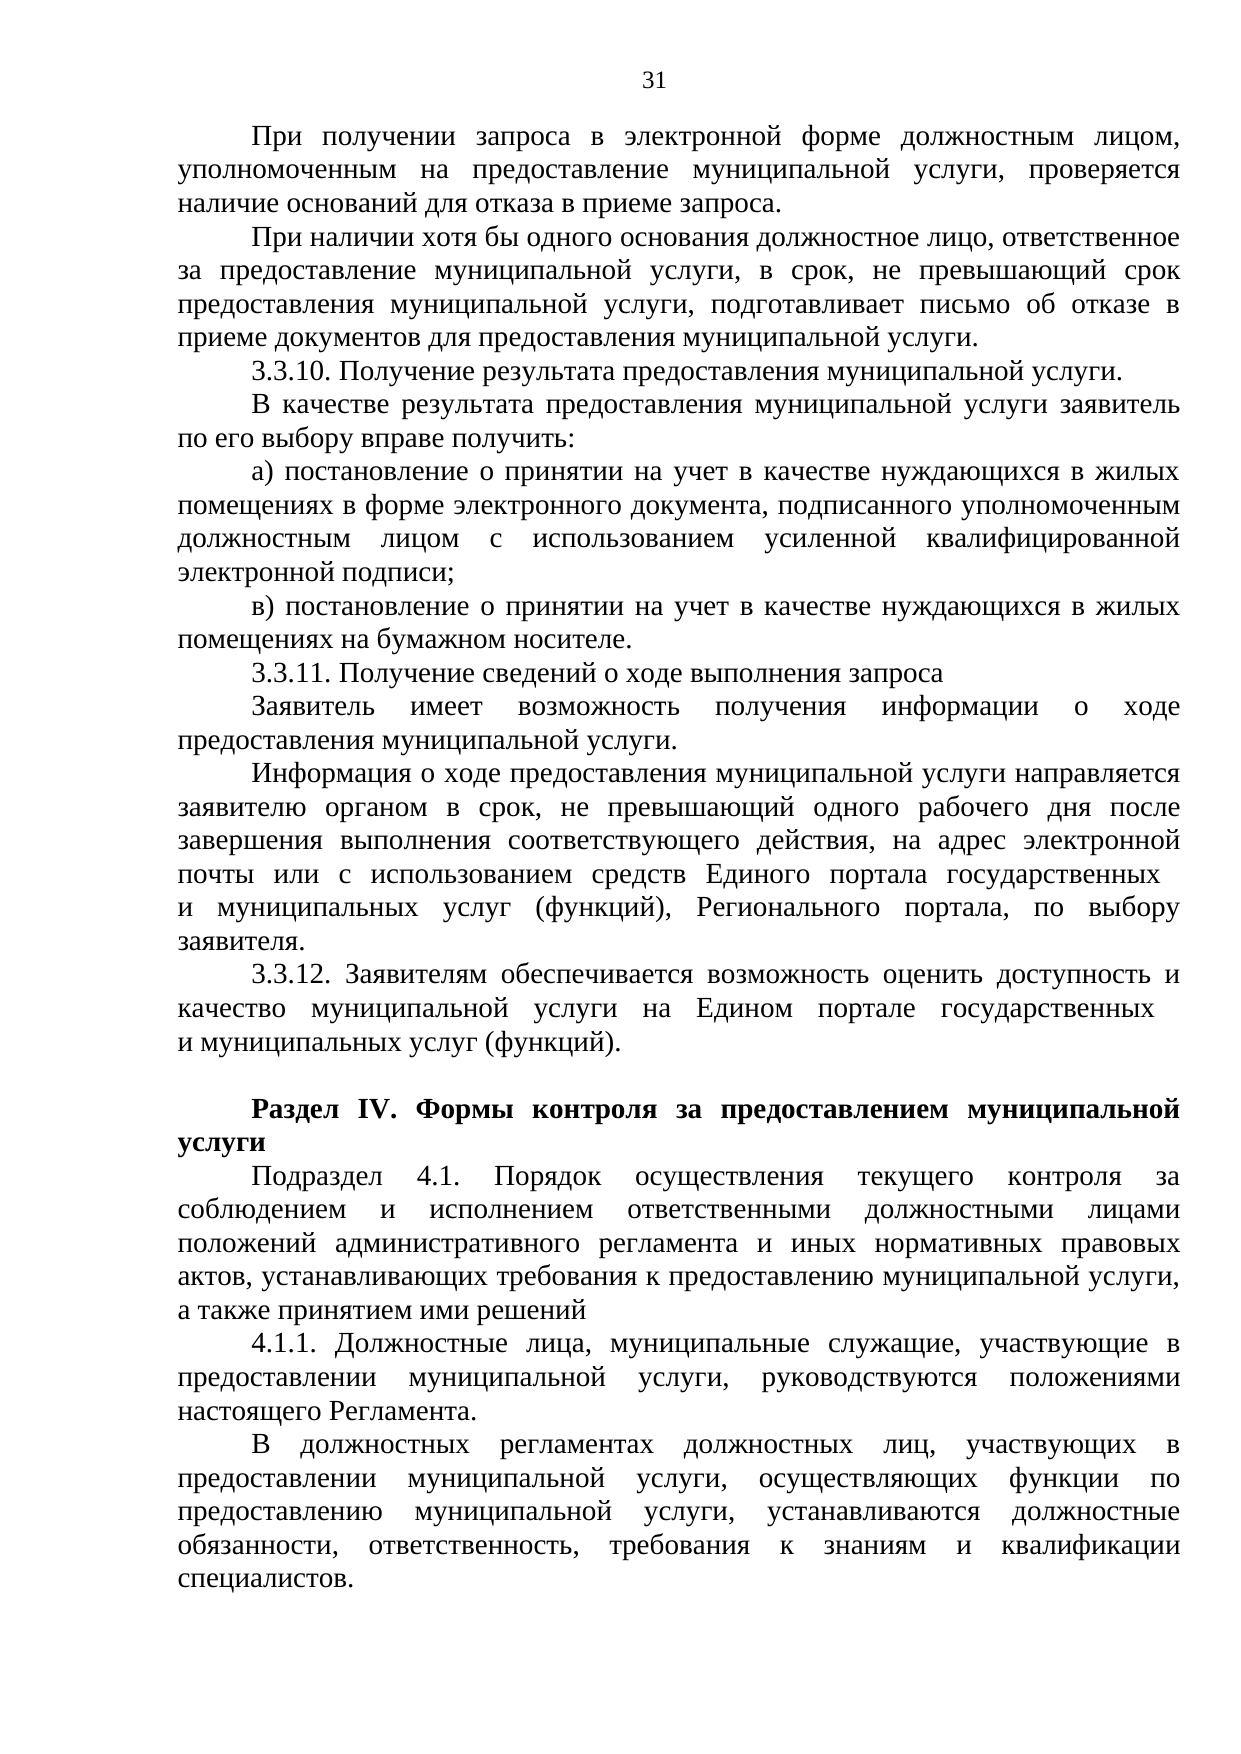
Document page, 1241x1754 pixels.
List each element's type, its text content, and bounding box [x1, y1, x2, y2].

text а) постановление о принятии на учет в качестве нуждающихся в жилых помещениях в форме электронного документа, подписанного уполномоченным должностным лицом с использованием усиленной квалифицированной электронной подписи; [177, 453, 1181, 588]
text В качестве результата предоставления муниципальной услуги заявитель по его выбору вправе получить: [177, 386, 1181, 453]
text 3.3.11. Получение сведений о ходе выполнения запроса [177, 655, 1181, 688]
text 3.3.12. Заявителям обеспечивается возможность оценить доступность и качество муниципальной услуги на Едином портале государственных и муниципальных услуг (функций). [177, 957, 1181, 1057]
text Информация о ходе предоставления муниципальной услуги направляется заявителю органом в срок, не превышающий одного рабочего дня после завершения выполнения соответствующего действия, на адрес электронной почты или с использованием средств Единого портала государственных и муниципальных услуг (функций), Регионального портала, по выбору заявителя. [177, 755, 1181, 957]
text в) постановление о принятии на учет в качестве нуждающихся в жилых помещениях на бумажном носителе. [177, 588, 1181, 655]
text При наличии хотя бы одного основания должностное лицо, ответственное за предоставление муниципальной услуги, в срок, не превышающий срок предоставления муниципальной услуги, подготавливает письмо об отказе в приеме документов для предоставления муниципальной услуги. [177, 219, 1181, 353]
text Раздел IV. Формы контроля за предоставлением муниципальной услуги [177, 1091, 1181, 1158]
text При получении запроса в электронной форме должностным лицом, уполномоченным на предоставление муниципальной услуги, проверяется наличие оснований для отказа в приеме запроса. [177, 118, 1181, 219]
text 3.3.10. Получение результата предоставления муниципальной услуги. [177, 353, 1181, 386]
text В должностных регламентах должностных лиц, участвующих в предоставлении муниципальной услуги, осуществляющих функции по предоставлению муниципальной услуги, устанавливаются должностные обязанности, ответственность, требования к знаниям и квалификации специалистов. [177, 1426, 1181, 1594]
text Заявитель имеет возможность получения информации о ходе предоставления муниципальной услуги. [177, 688, 1181, 755]
text Подраздел 4.1. Порядок осуществления текущего контроля за соблюдением и исполнением ответственными должностными лицами положений административного регламента и иных нормативных правовых актов, устанавливающих требования к предоставлению муниципальной услуги, а также принятием ими решений [177, 1158, 1181, 1326]
text 4.1.1. Должностные лица, муниципальные служащие, участвующие в предоставлении муниципальной услуги, руководствуются положениями настоящего Регламента. [177, 1326, 1181, 1426]
